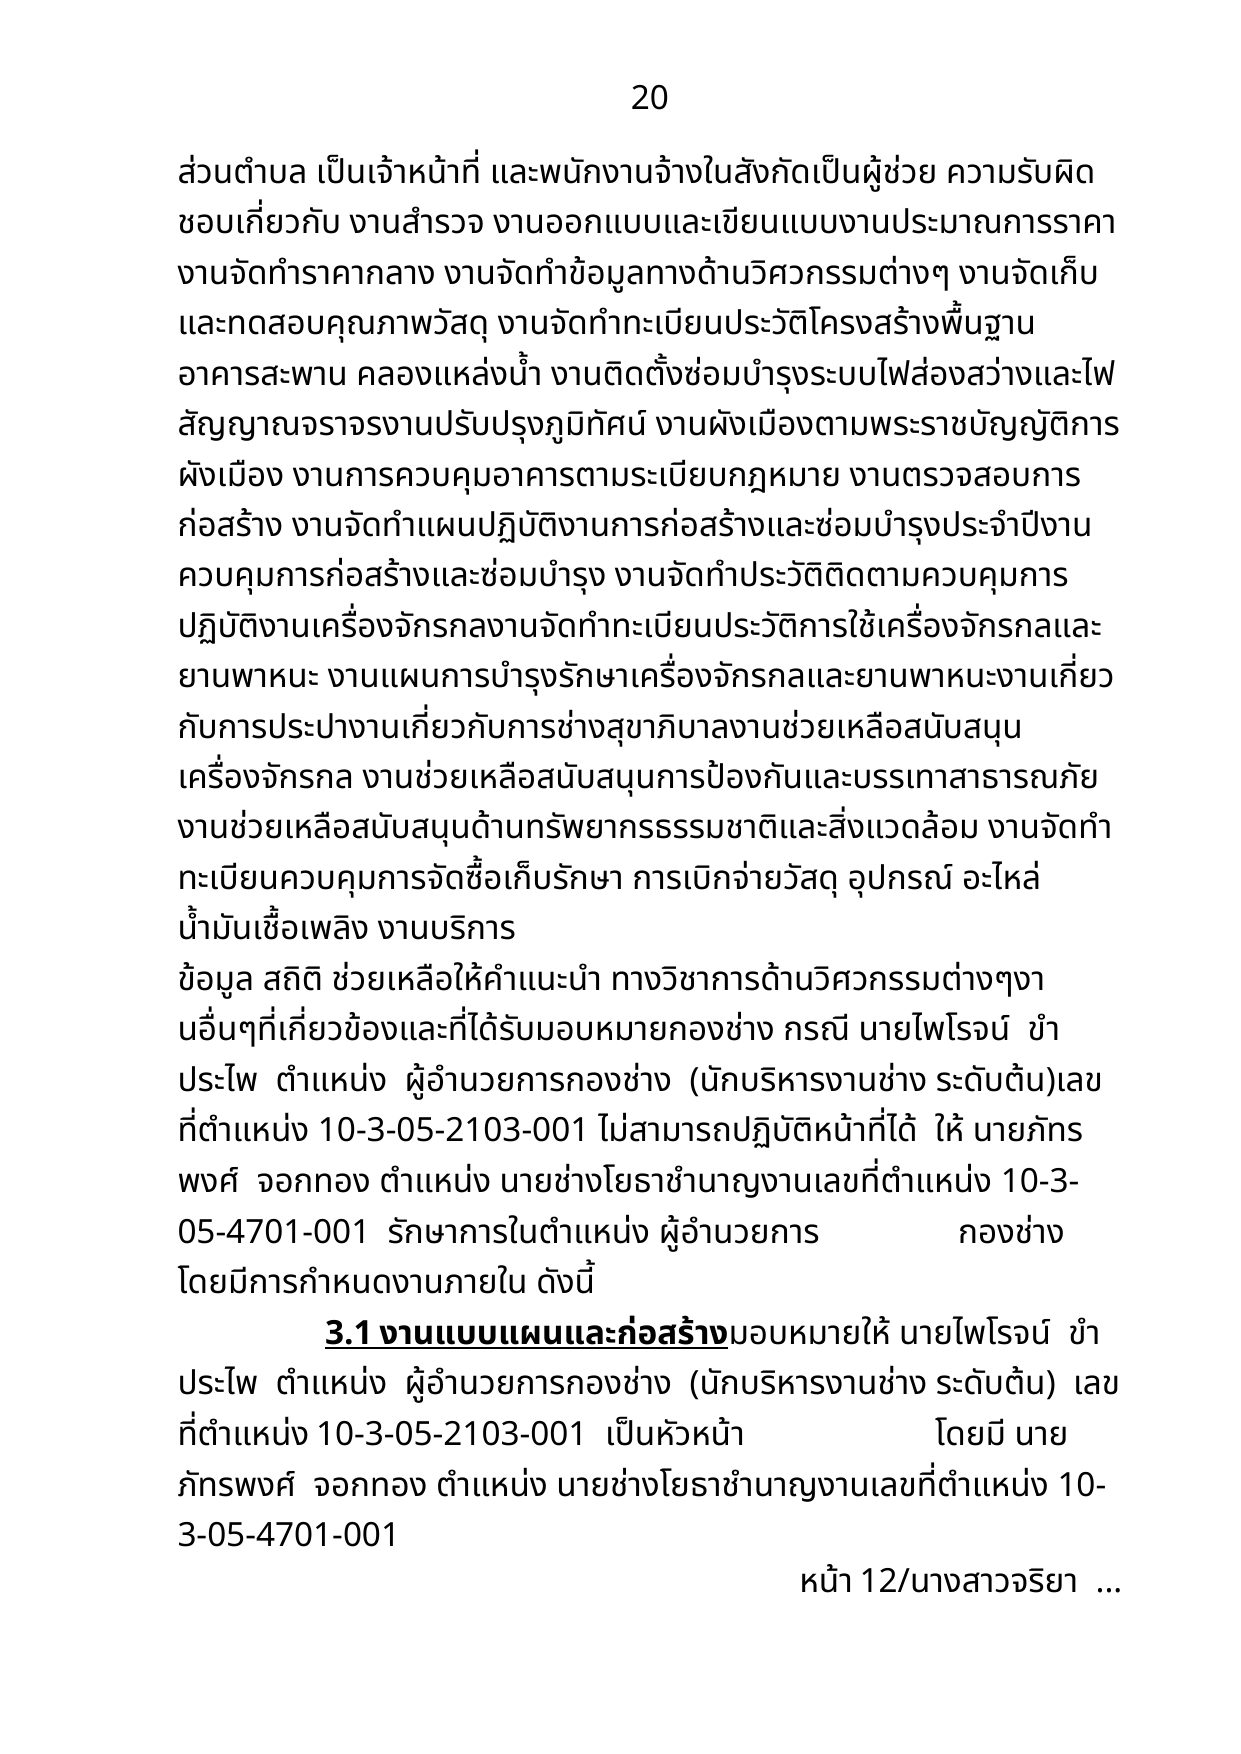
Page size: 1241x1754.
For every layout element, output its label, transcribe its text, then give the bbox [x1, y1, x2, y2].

text ข้อมูล สถิติ ช่วยเหลือให้คำแนะนำ ทางวิชาการด้านวิศวกรรมต่างๆงานอื่นๆที่เกี่ยวข้องและที่ได้รับมอบหมายกองช่าง กรณี นายไพโรจน์ ขำประไพ ตำแหน่ง ผู้อำนวยการกองช่าง (นักบริหารงานช่าง ระดับต้น)เลขที่ตำแหน่ง 10-3-05-2103-001 ไม่สามารถปฏิบัติหน้าที่ได้ ให้ นายภัทรพงศ์ จอกทอง ตำแหน่ง นายช่างโยธาชำนาญงานเลขที่ตำแหน่ง 10-3-05-4701-001 รักษาการในตำแหน่ง ผู้อำนวยการ กองช่าง โดยมีการกำหนดงานภายใน ดังนี้ [177, 955, 1122, 1308]
list หน้า12/นางสาวจริยา ... [177, 1556, 1122, 1607]
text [177, 148, 1122, 955]
list 3.1งานแบบแผนและก่อสร้างมอบหมายให้ นายไพโรจน์ ขำประไพ ตำแหน่ง ผู้อำนวยการกองช่าง (นักบริหารงานช่าง ระดับต้น) เลขที่ตำแหน่ง10-3-05-2103-001 เป็นหัวหน้า โดยมี นายภัทรพงศ์ จอกทอง ตำแหน่ง นายช่างโยธาชำนาญงานเลขที่ตำแหน่ง 10-3-05-4701-001 [177, 1308, 1122, 1556]
